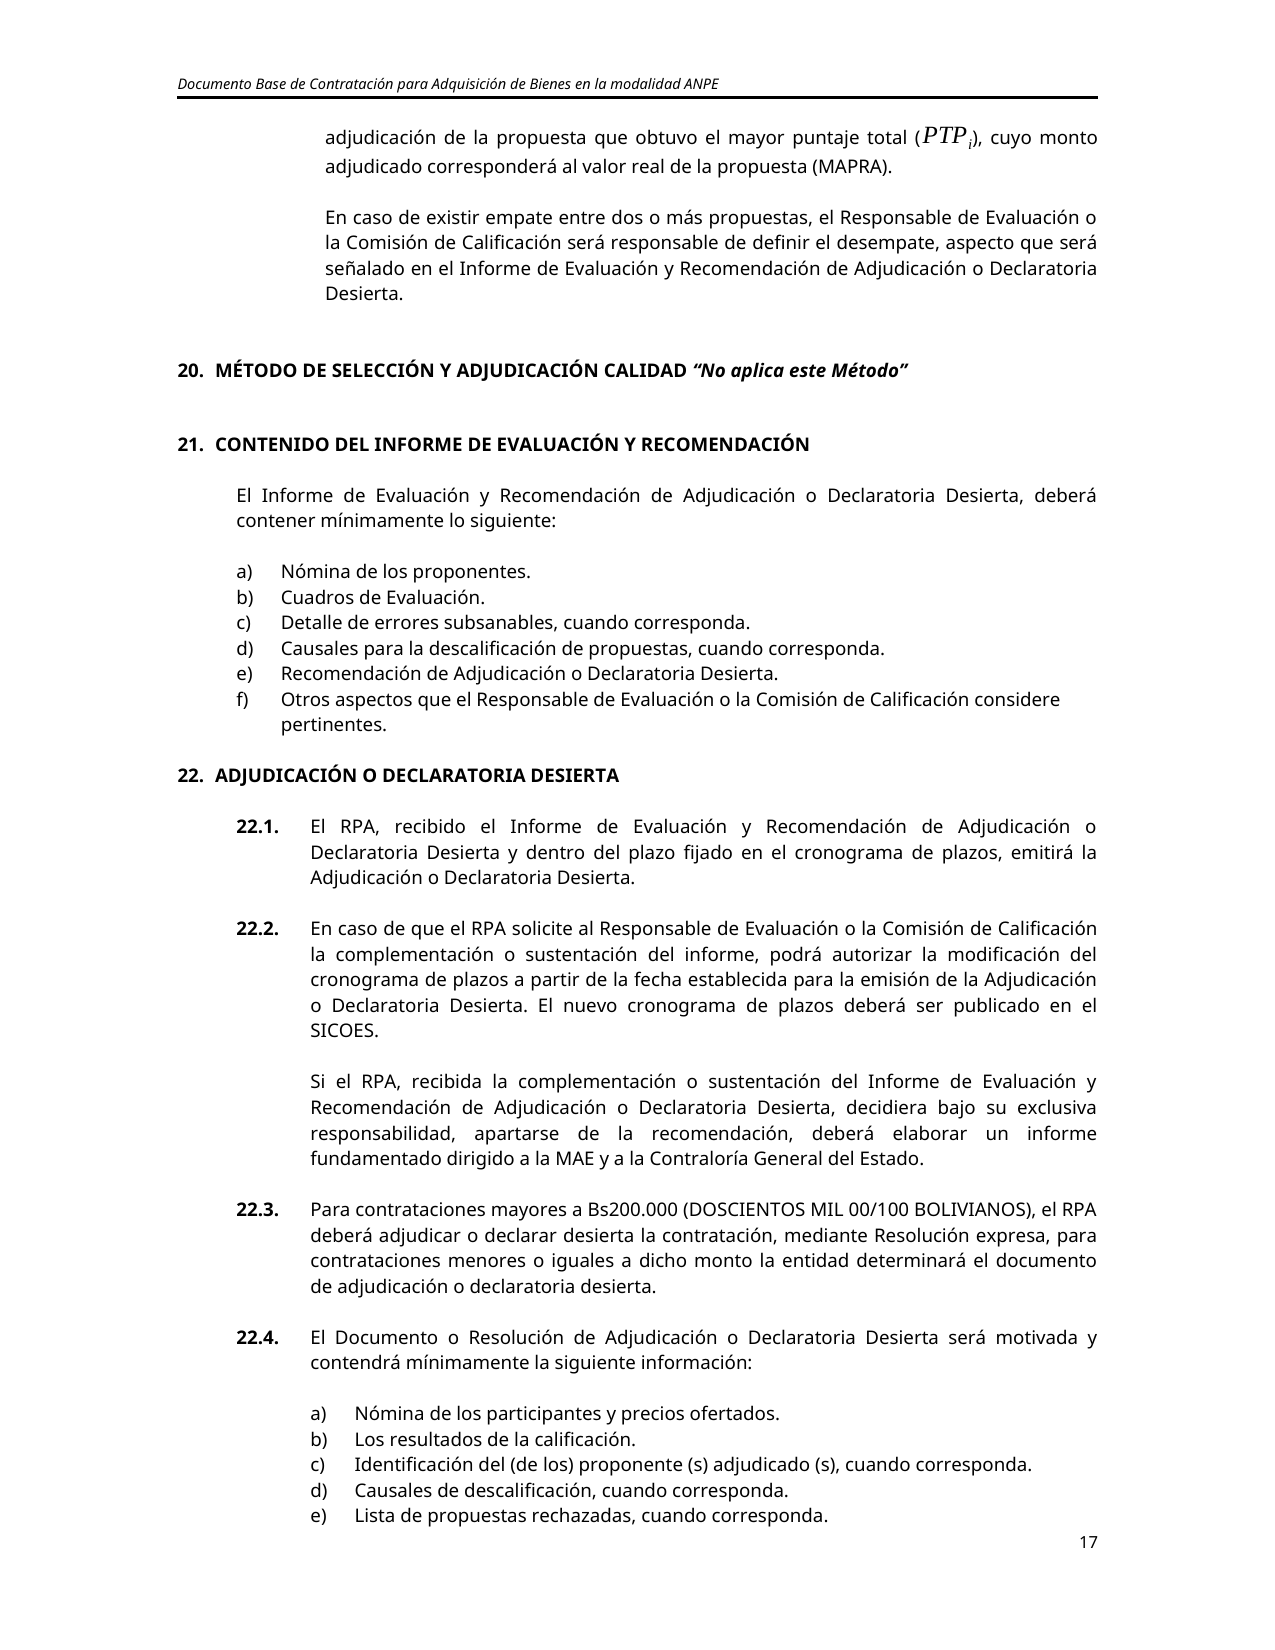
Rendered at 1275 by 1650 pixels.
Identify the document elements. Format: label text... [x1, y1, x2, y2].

subtitle El RPA, recibido el Informe de Evaluación y Recomendación de Adjudicación o Declaratoria Desierta y dentro del plazo fijado en el cronograma de plazos, emitirá la Adjudicación o Declaratoria Desierta. [236, 814, 1098, 890]
list Identificación del (de los) proponente (s) adjudicado (s), cuando corresponda. [251, 1452, 1098, 1477]
list Cuadros de Evaluación. [236, 584, 1098, 609]
text El Informe de Evaluación y Recomendación de Adjudicación o Declaratoria Desierta, deberá contener mínimamente lo siguiente: [236, 482, 1098, 533]
list Lista de propuestas rechazadas, cuando corresponda. [251, 1503, 1098, 1528]
list Detalle de errores subsanables, cuando corresponda. [236, 609, 1098, 635]
subtitle El Documento o Resolución de Adjudicación o Declaratoria Desierta será motivada y contendrá mínimamente la siguiente información: [236, 1324, 1098, 1375]
list Causales de descalificación, cuando corresponda. [251, 1477, 1098, 1503]
list Los resultados de la calificación. [251, 1426, 1098, 1452]
list Nómina de los proponentes. [236, 558, 1098, 584]
list Recomendación de Adjudicación o Declaratoria Desierta. [236, 661, 1098, 686]
text En caso de existir empate entre dos o más propuestas, el Responsable de Evaluación o la Comisión de Calificación será responsable de definir el desempate, aspecto que será señalado en el Informe de Evaluación y Recomendación de Adjudicación o Declaratoria Desierta. [325, 204, 1098, 306]
subtitle Para contrataciones mayores a Bs200.000 (DOSCIENTOS MIL 00/100 BOLIVIANOS), el RPA deberá adjudicar o declarar desierta la contratación, mediante Resolución expresa, para contrataciones menores o iguales a dicho monto la entidad determinará el documento de adjudicación o declaratoria desierta. [236, 1196, 1098, 1298]
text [325, 122, 1098, 178]
list Nómina de los participantes y precios ofertados. [251, 1401, 1098, 1426]
subtitle En caso de que el RPA solicite al Responsable de Evaluación o la Comisión de Calificación la complementación o sustentación del informe, podrá autorizar la modificación del cronograma de plazos a partir de la fecha establecida para la emisión de la Adjudicación o Declaratoria Desierta. El nuevo cronograma de plazos deberá ser publicado en el SICOES. [236, 916, 1098, 1043]
list Otros aspectos que el Responsable de Evaluación o la Comisión de Calificación considere pertinentes. [236, 686, 1098, 737]
subtitle MÉTODO DE SELECCIÓN Y ADJUDICACIÓN CALIDAD “No aplica este Método” [177, 357, 1098, 383]
subtitle CONTENIDO DEL INFORME DE EVALUACIÓN Y RECOMENDACIÓN [177, 431, 1098, 456]
text Si el RPA, recibida la complementación o sustentación del Informe de Evaluación y Recomendación de Adjudicación o Declaratoria Desierta, decidiera bajo su exclusiva responsabilidad, apartarse de la recomendación, deberá elaborar un informe fundamentado dirigido a la MAE y a la Contraloría General del Estado. [236, 1069, 1098, 1171]
list Causales para la descalificación de propuestas, cuando corresponda. [236, 635, 1098, 661]
subtitle ADJUDICACIÓN O DECLARATORIA DESIERTA [177, 763, 1098, 788]
